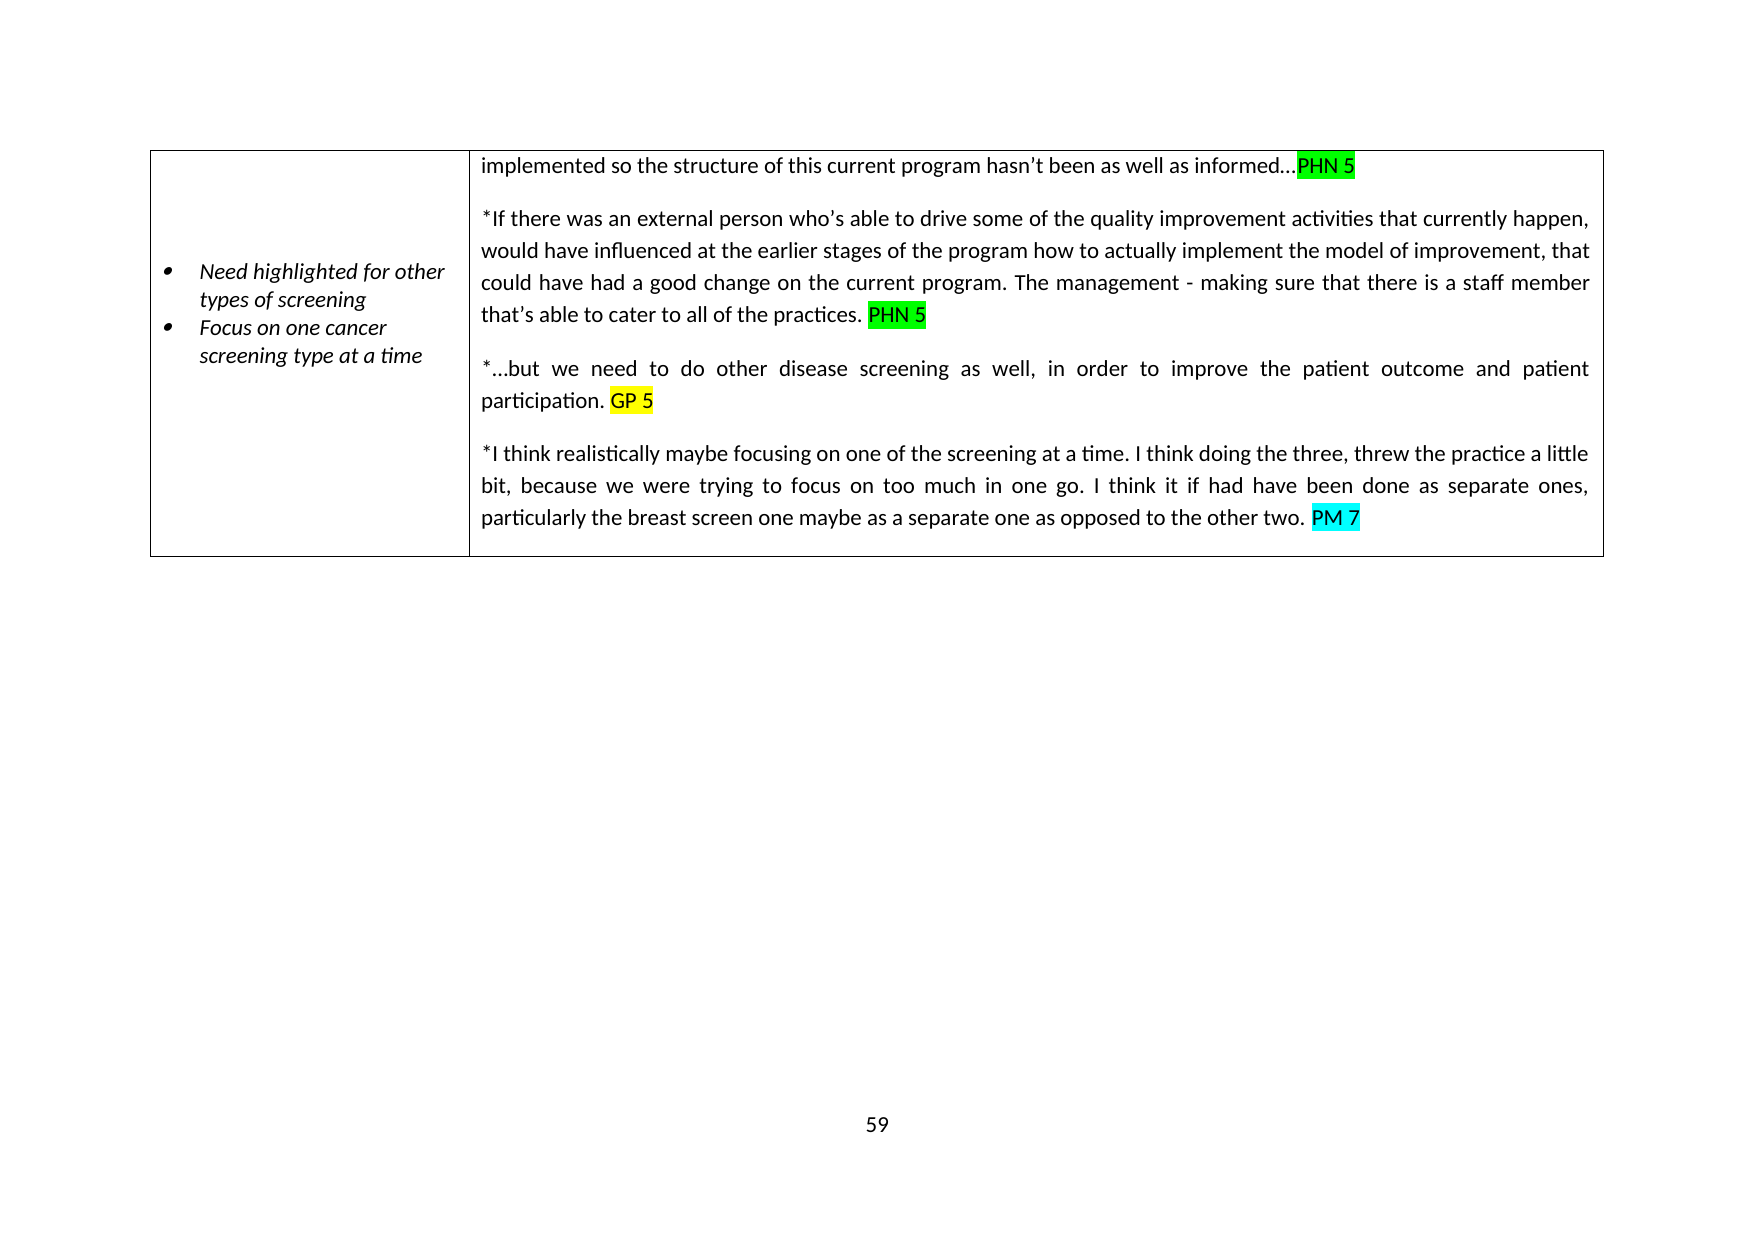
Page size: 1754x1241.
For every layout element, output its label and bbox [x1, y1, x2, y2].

table_cell [151, 151, 469, 556]
table_cell [470, 151, 1603, 556]
